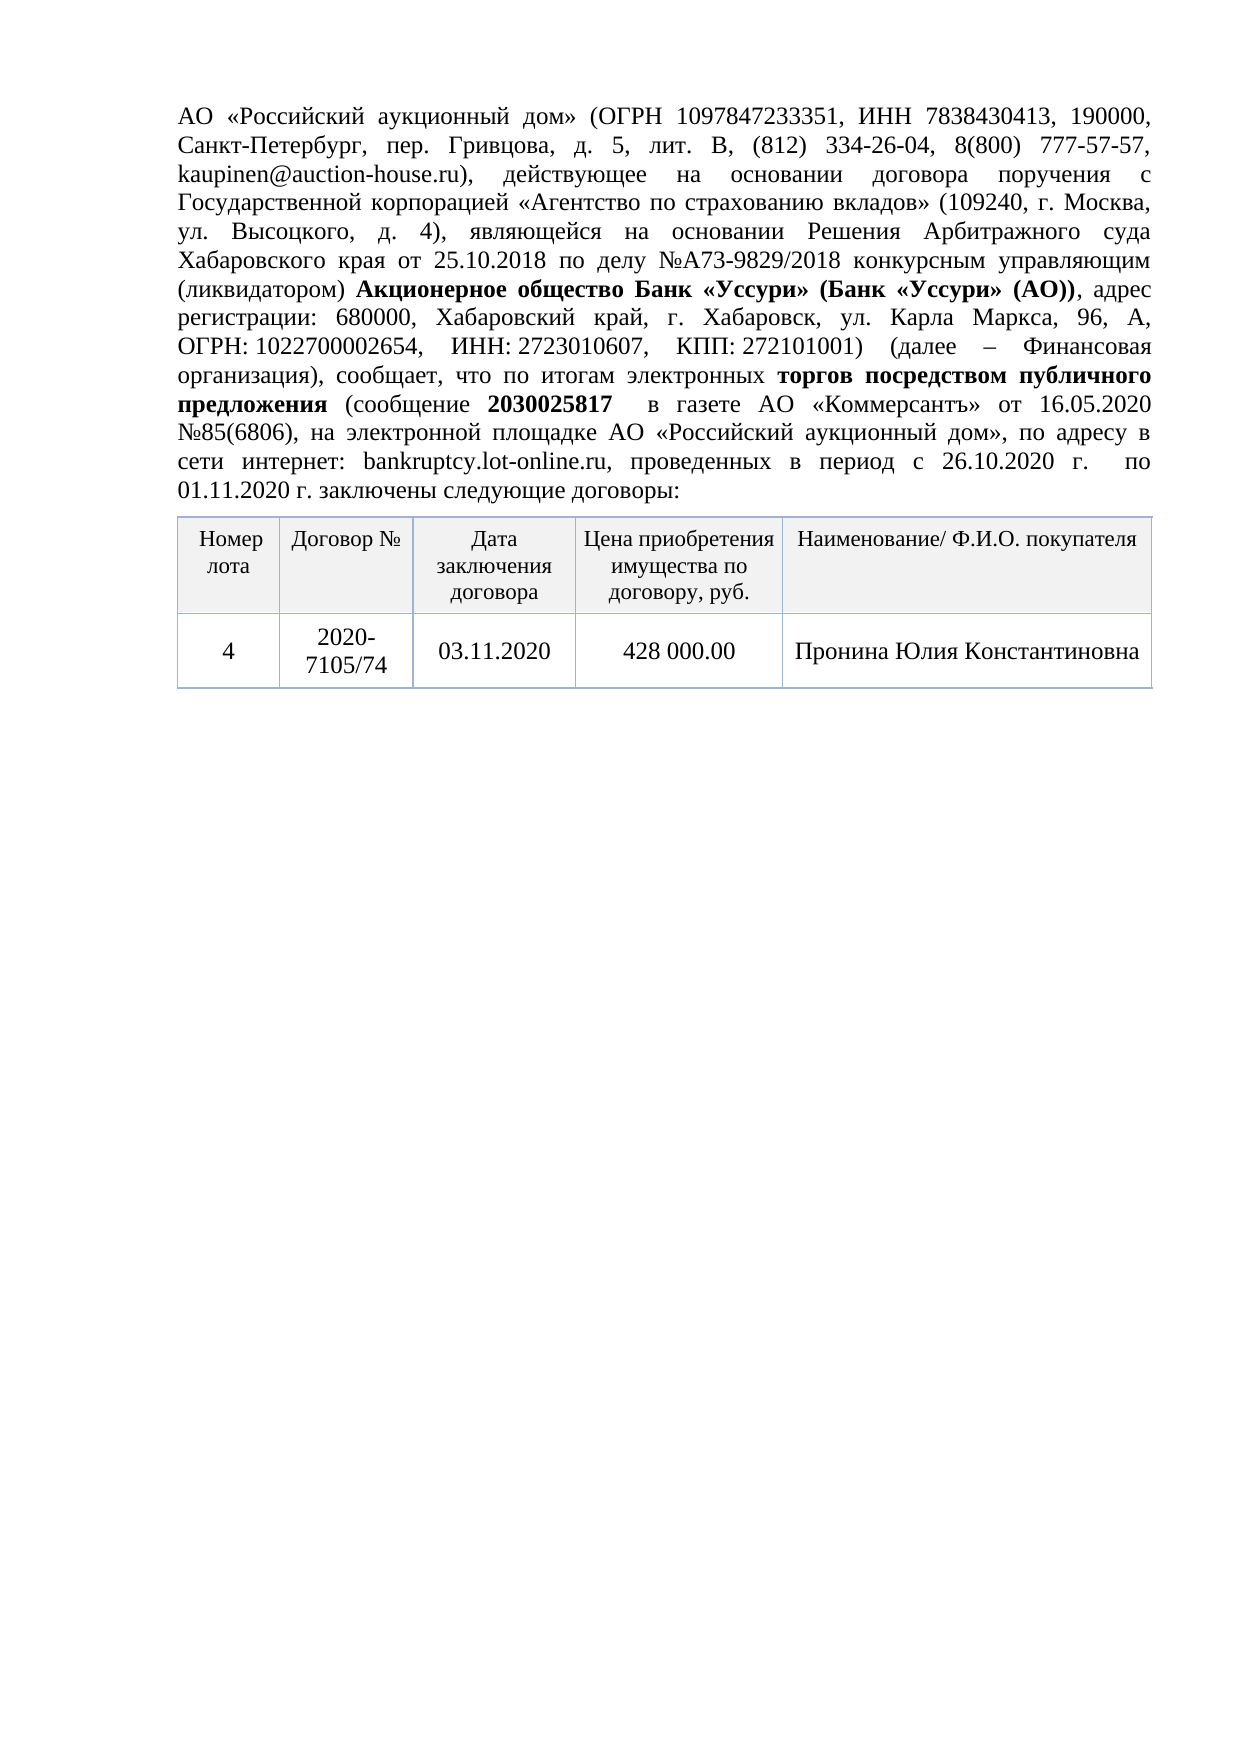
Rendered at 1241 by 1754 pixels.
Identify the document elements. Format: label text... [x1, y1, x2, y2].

table_header Договор № [280, 518, 412, 612]
text АО «Российский аукционный дом» (ОГРН 1097847233351, ИНН 7838430413, 190000, Санкт-Петербург, пер. Гривцова, д. 5, лит. В, (812) 334-26-04, 8(800) 777-57-57, kaupinen@auction-house.ru), действующее на основании договора поручения с Государственной корпорацией «Агентство по страхованию вкладов» (109240, г. Москва, ул. Высоцкого, д. 4), являющейся на основании Решения Арбитражного суда Хабаровского края от 25.10.2018 по делу №А73-9829/2018 конкурсным управляющим (ликвидатором) Акционерное общество Банк «Уссури» (Банк «Уссури» (АО)), адрес регистрации: 680000, Хабаровский край, г. Хабаровск, ул. Карла Маркса, 96, А, ОГРН: 1022700002654, ИНН: 2723010607, КПП: 272101001) (далее – Финансовая организация), сообщает, что по итогам электронных торгов посредством публичного предложения (сообщение 2030025817 в газете АО «Коммерсантъ» от 16.05.2020 №85(6806), на электронной площадке АО «Российский аукционный дом», по адресу в сети интернет: bankruptcy.lot-online.ru, проведенных в период с 26.10.2020 г. по 01.11.2020 г. заключены следующие договоры: [177, 101, 1152, 504]
table_cell 4 [178, 614, 279, 687]
table_cell 428 000.00 [576, 614, 782, 687]
table_header Цена приобретения имущества по договору, руб. [576, 518, 782, 612]
table_cell 2020-7105/74 [280, 614, 412, 687]
table_header Наименование/ Ф.И.О. покупателя [783, 518, 1151, 612]
table_cell Пронина Юлия Константиновна [783, 614, 1151, 687]
table_header Дата заключения договора [414, 518, 575, 612]
table_header Номер лота [178, 518, 279, 612]
table_cell 03.11.2020 [414, 614, 575, 687]
